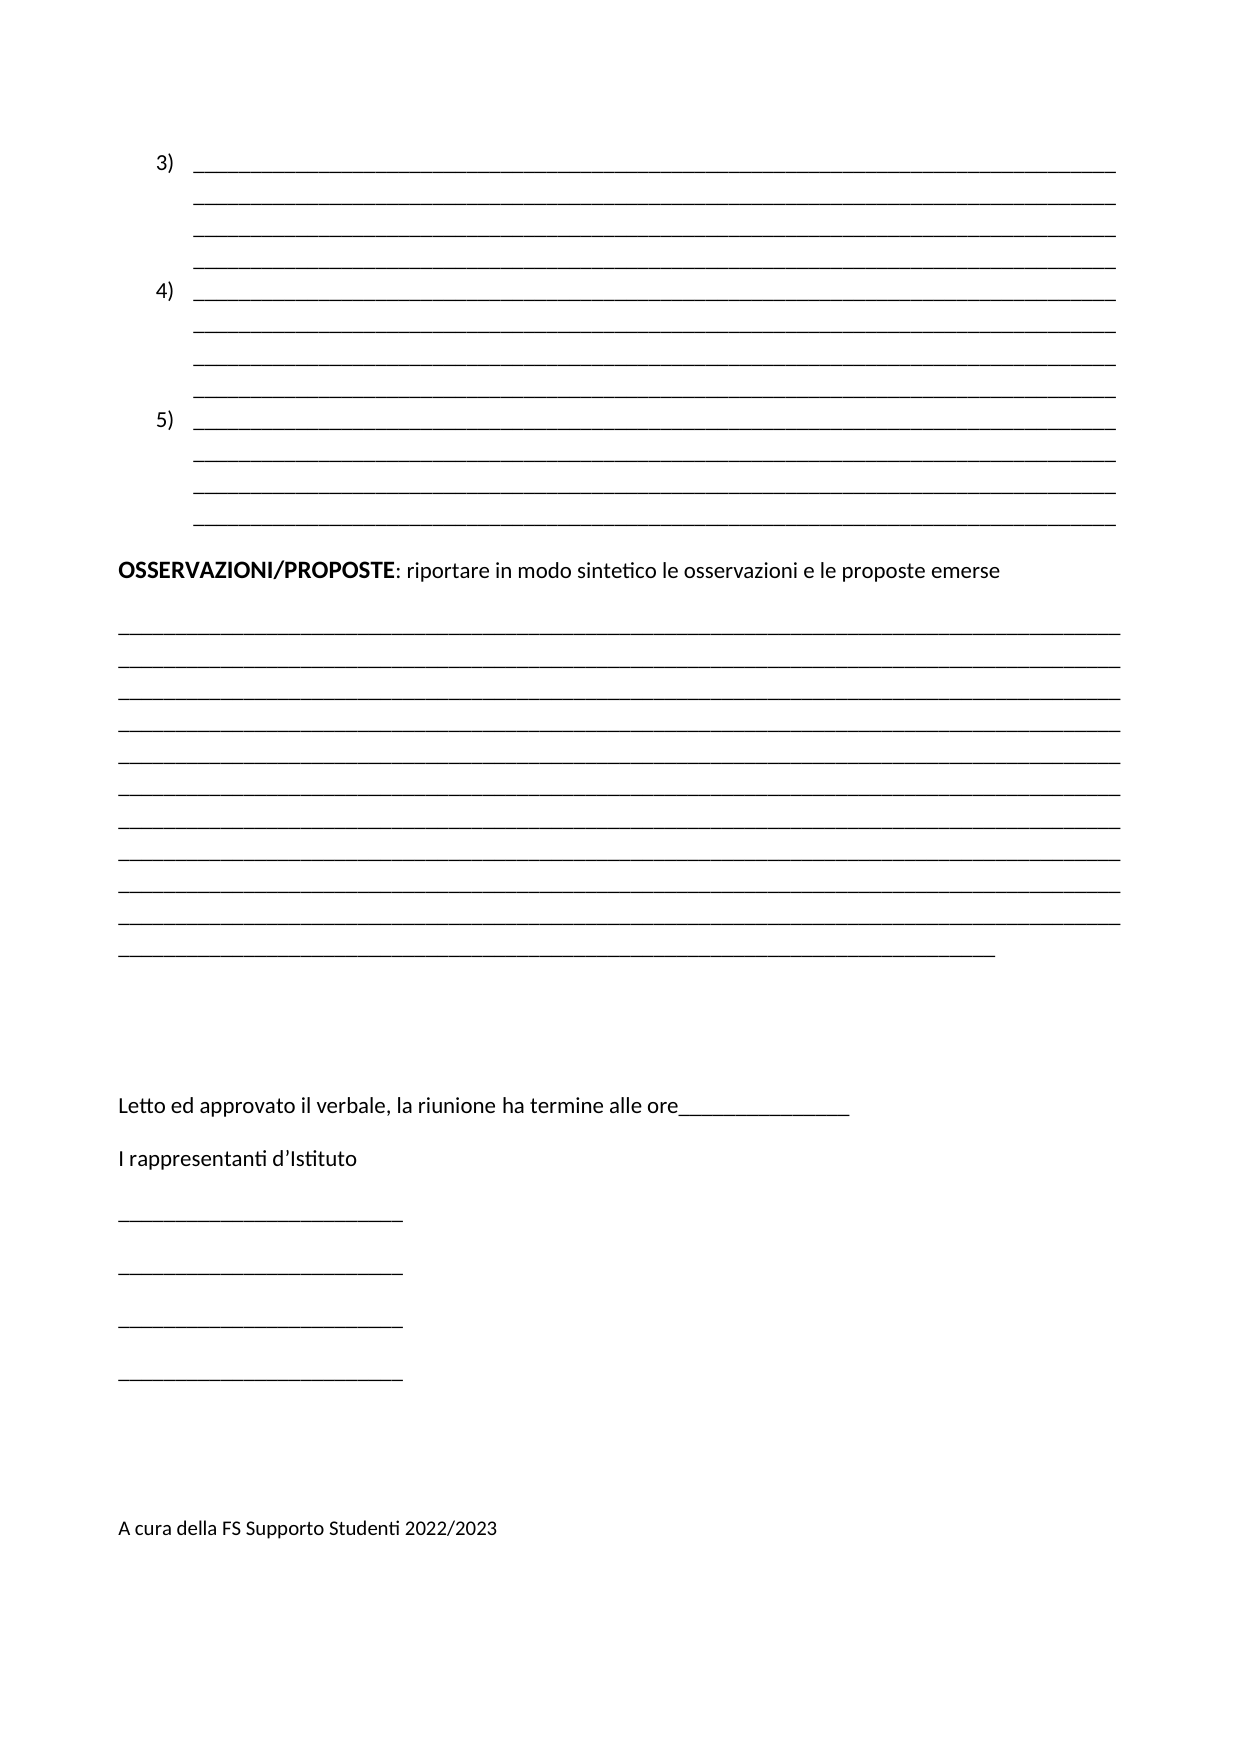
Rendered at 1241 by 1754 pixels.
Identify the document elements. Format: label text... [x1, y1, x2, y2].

text A cura della FS Supporto Studenti 2022/2023 [118, 1516, 1122, 1541]
text _____________________________________________________________________________________________________________________________________________________________________________________________________________________________________________________________________________________________________________________________________________________________________________________________________________________________________________________________________________________________________________________________________________________________________________________________________________________________________________________________________________________________________________________________________________________________________________________________________________________________________________________________________________________________________________________________________________________________________________________________ [118, 611, 1122, 960]
text OSSERVAZIONI/PROPOSTE: riportare in modo sintetico le osservazioni e le proposte emerse [118, 555, 1122, 585]
text _________________________ [118, 1357, 1122, 1384]
text _________________________ [118, 1303, 1122, 1332]
text _________________________ [118, 1197, 1122, 1226]
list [156, 148, 1122, 272]
text Letto ed approvato il verbale, la riunione ha termine alle ore_______________ [118, 1091, 1122, 1119]
text _________________________ [118, 1251, 1122, 1278]
text I rappresentanti d’Istituto [118, 1144, 1122, 1172]
